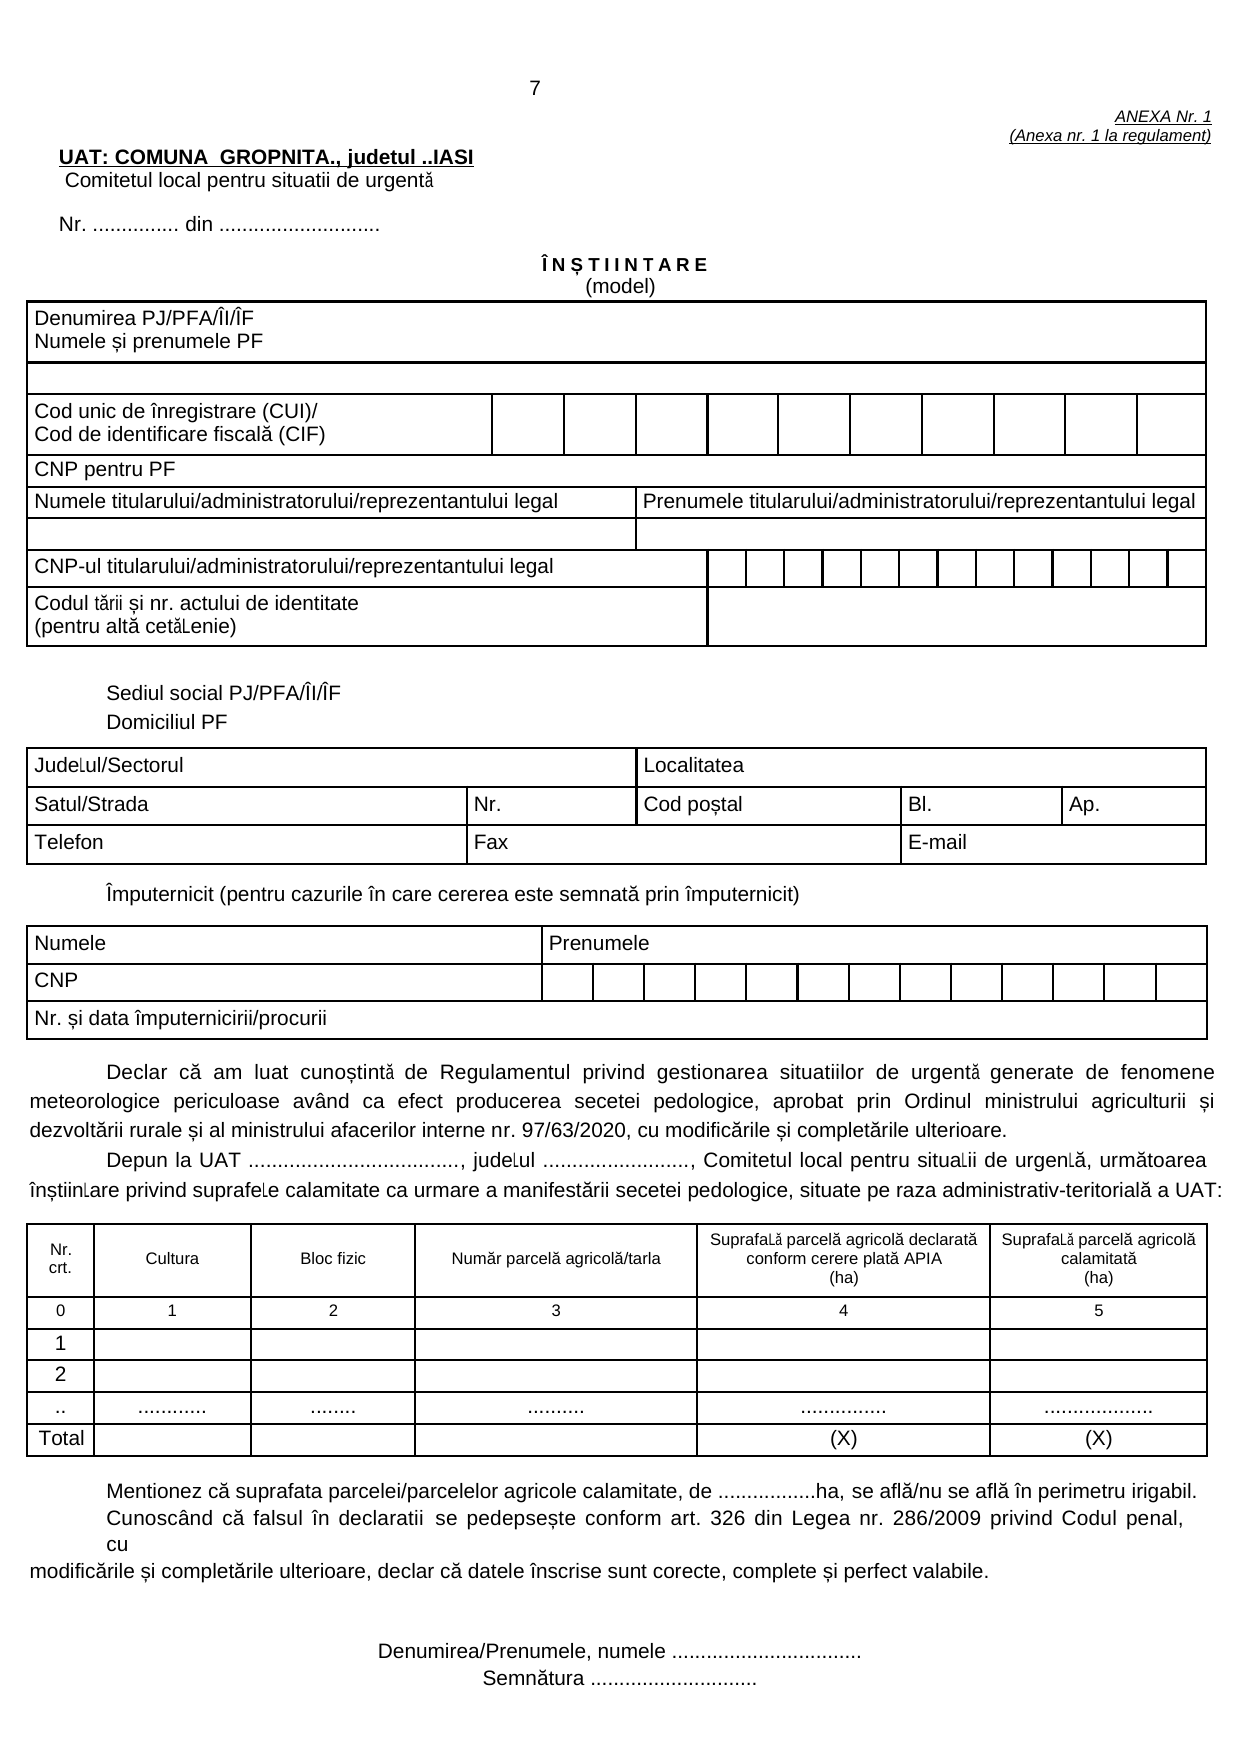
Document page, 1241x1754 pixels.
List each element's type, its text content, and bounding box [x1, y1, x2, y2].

text ANEXA Nr. 1 (Anexa nr. 1 la regulament) [1009, 108, 1214, 145]
table_cell [709, 551, 745, 586]
table_header Prenumele [543, 927, 1206, 963]
table_header Numele [28, 927, 541, 963]
table_cell [1054, 551, 1090, 586]
table_cell [1138, 395, 1205, 454]
table_cell Cod unic de înregistrare (CUI)/ Cod de identificare fiscală (CIF) [28, 395, 491, 454]
text ÎN Ș TIIN T ARE [19, 254, 707, 275]
table_cell [637, 395, 706, 454]
table_cell ........ [252, 1393, 414, 1423]
table_cell CNP pentru PF [28, 456, 1205, 486]
table_cell [543, 965, 592, 1000]
table_cell [698, 1361, 989, 1391]
table_cell [709, 588, 1205, 644]
table_cell 0 [28, 1298, 93, 1327]
text Declar că am luat cunoștintă de Regulamentul privind gestionarea situatiilor de urgentă generate de fenomene meteorologice periculoase având ca efect producerea secetei pedologice, aprobat prin Ordinul ministrului agriculturii și dezvoltării rurale și al ministrului afacerilor interne nr. 97/63/2020, cu modificările și completările ulterioare. [29, 1059, 1214, 1142]
table_cell [1054, 965, 1103, 1000]
text (model) [19, 275, 656, 298]
table_cell [991, 1361, 1206, 1391]
text Mentionez că suprafata parcelei/parcelelor agricole calamitate, de .................ha, se află/nu se află în perimetru irigabil. Cunoscând că falsul în declaratii se pedepsește conform art. 326 din Legea nr. 286/2009 privind Codul penal, cu [106, 1479, 1215, 1556]
table_cell [252, 1361, 414, 1391]
table_cell [1105, 965, 1155, 1000]
table_cell ............ [95, 1393, 250, 1423]
table_cell [95, 1425, 250, 1455]
text Semnătura ............................. [478, 1666, 762, 1690]
table_cell Fax [468, 826, 900, 862]
table_cell 2 [28, 1361, 93, 1391]
table_cell [252, 1425, 414, 1455]
table_cell [709, 395, 777, 454]
table_cell [1130, 551, 1166, 586]
table_cell [565, 395, 635, 454]
table_cell [28, 519, 635, 549]
text modificările și completările ulterioare, declar că datele înscrise sunt corecte, complete și perfect valabile. [29, 1558, 1223, 1582]
table_cell [698, 1330, 989, 1359]
table_cell 1 [95, 1298, 250, 1327]
table_cell [28, 364, 1205, 393]
table_header Bloc fizic [252, 1225, 414, 1296]
table_cell [995, 395, 1064, 454]
text Împuternicit (pentru cazurile în care cererea este semnată prin împuternicit) [106, 882, 1223, 906]
table_cell [900, 551, 936, 586]
table_cell [95, 1330, 250, 1359]
text Sediul social PJ/PFA/ÎI/ÎF [106, 681, 1223, 705]
table_cell 5 [991, 1298, 1206, 1327]
table_header Cultura [95, 1225, 250, 1296]
table_cell [1157, 965, 1206, 1000]
table_cell Cod poștal [638, 788, 900, 824]
table_cell [779, 395, 849, 454]
table_cell [851, 395, 921, 454]
table_header Număr parcelă agricolă/tarla [416, 1225, 696, 1296]
table_cell [95, 1361, 250, 1391]
table_cell Ap. [1063, 788, 1205, 824]
table_cell 4 [698, 1298, 989, 1327]
table_cell [1003, 965, 1052, 1000]
table_cell CNP-ul titularului/administratorului/reprezentantului legal [28, 551, 706, 586]
table_cell [1169, 551, 1205, 586]
table_cell [1092, 551, 1128, 586]
table_cell CNP [28, 965, 541, 1000]
table_cell [747, 551, 783, 586]
table_cell [493, 395, 563, 454]
table_cell [923, 395, 993, 454]
table_header SuprafaLă parcelă agricolă calamitată (ha) [991, 1225, 1206, 1296]
table_cell [785, 551, 821, 586]
table_cell [850, 965, 899, 1000]
table_cell ............... [698, 1393, 989, 1423]
table_cell 1 [28, 1330, 93, 1359]
table_cell Nr. și data împuternicirii/procurii [28, 1002, 1206, 1038]
table_cell [594, 965, 643, 1000]
table_cell Bl. [902, 788, 1061, 824]
table_cell [1015, 551, 1051, 586]
text Nr. ............... din ............................ [59, 215, 707, 236]
table_cell [1066, 395, 1136, 454]
table_header Denumirea PJ/PFA/ÎI/ÎF Numele și prenumele PF [28, 303, 1205, 361]
table_cell Prenumele titularului/administratorului/reprezentantului legal [637, 488, 1205, 517]
table_cell Satul/Strada [28, 788, 466, 824]
table_cell [952, 965, 1001, 1000]
table_cell [416, 1330, 696, 1359]
table_cell [696, 965, 745, 1000]
text Domiciliul PF [106, 710, 1223, 734]
table_cell (X) [991, 1425, 1206, 1455]
table_cell [824, 551, 860, 586]
table_cell .......... [416, 1393, 696, 1423]
table_cell E-mail [902, 826, 1205, 862]
table_cell [416, 1425, 696, 1455]
table_cell (X) [698, 1425, 989, 1455]
table_header Localitatea [638, 749, 1205, 786]
table_header SuprafaLă parcelă agricolă declarată conform cerere plată APIA (ha) [698, 1225, 989, 1296]
table_header Nr. crt. [28, 1225, 93, 1296]
table_cell [939, 551, 975, 586]
table_cell [799, 965, 848, 1000]
table_cell .. [28, 1393, 93, 1423]
text înștiinLare privind suprafeLe calamitate ca urmare a manifestării secetei pedologice, situate pe raza administrativ-teritorială a UAT: [29, 1177, 1223, 1201]
table_cell [901, 965, 950, 1000]
table_cell [645, 965, 694, 1000]
text UAT: COMUNA GROPNITA., judetul ..IASI [59, 146, 633, 169]
text Comitetul local pentru situatii de urgentă [59, 169, 633, 192]
table_cell [977, 551, 1013, 586]
table_cell [416, 1361, 696, 1391]
table_cell [991, 1330, 1206, 1359]
table_cell Numele titularului/administratorului/reprezentantului legal [28, 488, 635, 517]
text Depun la UAT ...................................., judeLul ........................., Comitetul local pentru situaLii de urgenLă, următoarea [106, 1148, 1223, 1172]
table_cell [747, 965, 796, 1000]
table_cell Total [28, 1425, 93, 1455]
table_cell Codul tării și nr. actului de identitate (pentru altă cetăLenie) [28, 588, 706, 644]
table_cell [252, 1330, 414, 1359]
table_cell 2 [252, 1298, 414, 1327]
table_cell 3 [416, 1298, 696, 1327]
table_header JudeLul/Sectorul [28, 749, 635, 786]
table_cell [637, 519, 1205, 549]
table_cell [862, 551, 898, 586]
text 7 [310, 75, 1223, 104]
table_cell Telefon [28, 826, 466, 862]
table_cell Nr. [468, 788, 635, 824]
table_cell ................... [991, 1393, 1206, 1423]
text Denumirea/Prenumele, numele ................................. [373, 1639, 867, 1663]
